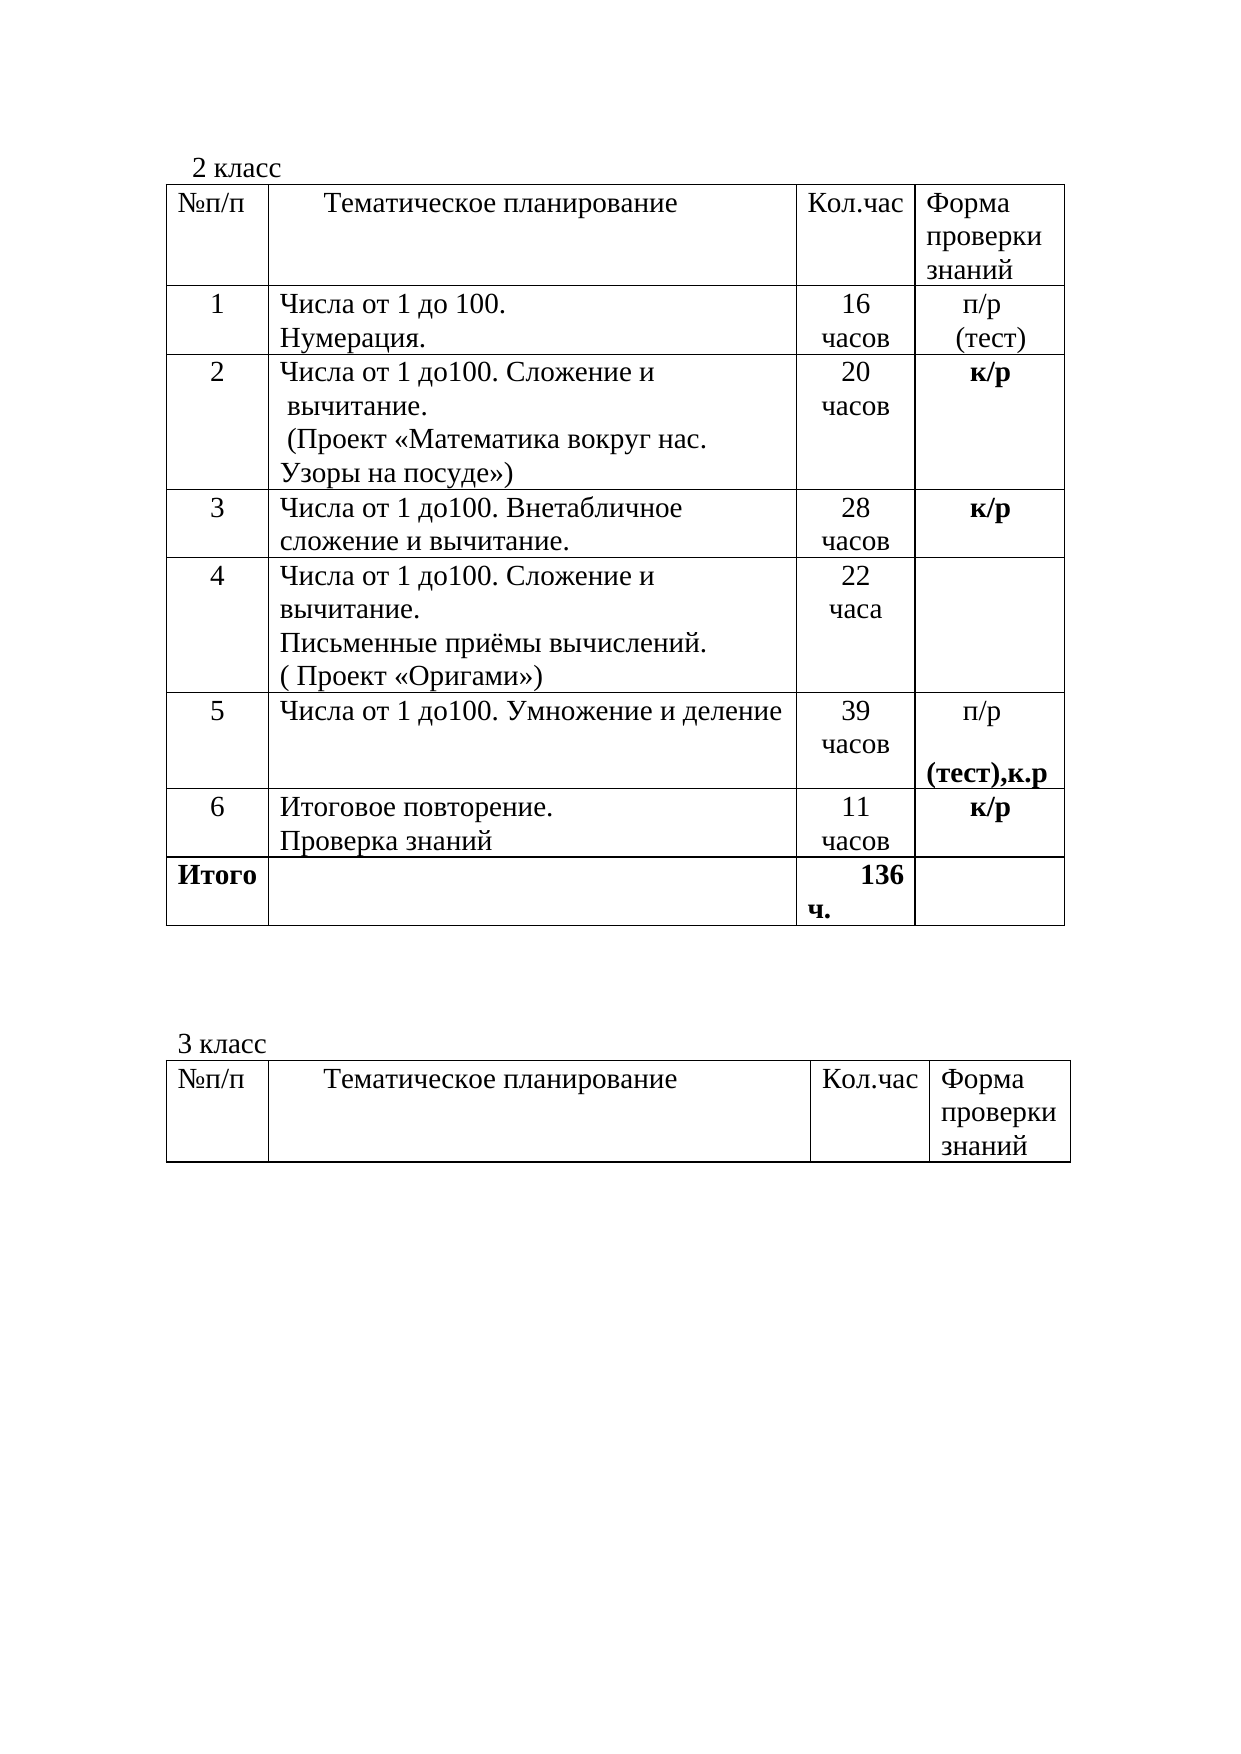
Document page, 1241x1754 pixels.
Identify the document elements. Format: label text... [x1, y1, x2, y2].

table_cell Числа от 1 до100. Умножение и деление [269, 693, 796, 788]
table_cell 5 [167, 693, 268, 788]
table_cell к/р [916, 490, 1064, 557]
table_cell Числа от 1 до 100. Нумерация. [269, 286, 796, 353]
table_cell п/р (тест) [916, 286, 1064, 353]
table_cell 20 часов [797, 355, 914, 489]
table_header Форма проверки знаний [930, 1061, 1070, 1161]
table_cell Итоговое повторение. Проверка знаний [269, 789, 796, 856]
table_cell 11 часов [797, 789, 914, 856]
table_header Кол.час [797, 185, 914, 285]
table_cell 3 [167, 490, 268, 557]
table_cell [269, 858, 796, 924]
table_cell 22 часа [797, 558, 914, 692]
table_cell 1 [167, 286, 268, 353]
table_cell 136 ч. [797, 858, 914, 924]
table_cell к/р [916, 789, 1064, 856]
table_header №п/п [167, 185, 268, 285]
table_cell Числа от 1 до100. Сложение и вычитание. Письменные приёмы вычислений. ( Проект «Оригами») [269, 558, 796, 692]
table_cell [916, 558, 1064, 692]
table_header Форма проверки знаний [916, 185, 1064, 285]
list 2 класс [177, 150, 1152, 184]
table_cell [916, 858, 1064, 924]
text 3 класс [177, 1026, 1152, 1060]
table_cell Итого [167, 858, 268, 924]
table_cell к/р [916, 355, 1064, 489]
table_header Тематическое планирование [269, 185, 796, 285]
table_header Кол.час [811, 1061, 929, 1161]
table_cell п/р (тест),к.р [916, 693, 1064, 788]
table_cell 28 часов [797, 490, 914, 557]
table_header Тематическое планирование [269, 1061, 810, 1161]
table_cell Числа от 1 до100. Сложение и вычитание. (Проект «Математика вокруг нас. Узоры на посуде») [269, 355, 796, 489]
table_cell 16 часов [797, 286, 914, 353]
table_cell Числа от 1 до100. Внетабличное сложение и вычитание. [269, 490, 796, 557]
table_cell 6 [167, 789, 268, 856]
table_cell 4 [167, 558, 268, 692]
table_header №п/п [167, 1061, 268, 1161]
table_cell 39 часов [797, 693, 914, 788]
table_cell 2 [167, 355, 268, 489]
